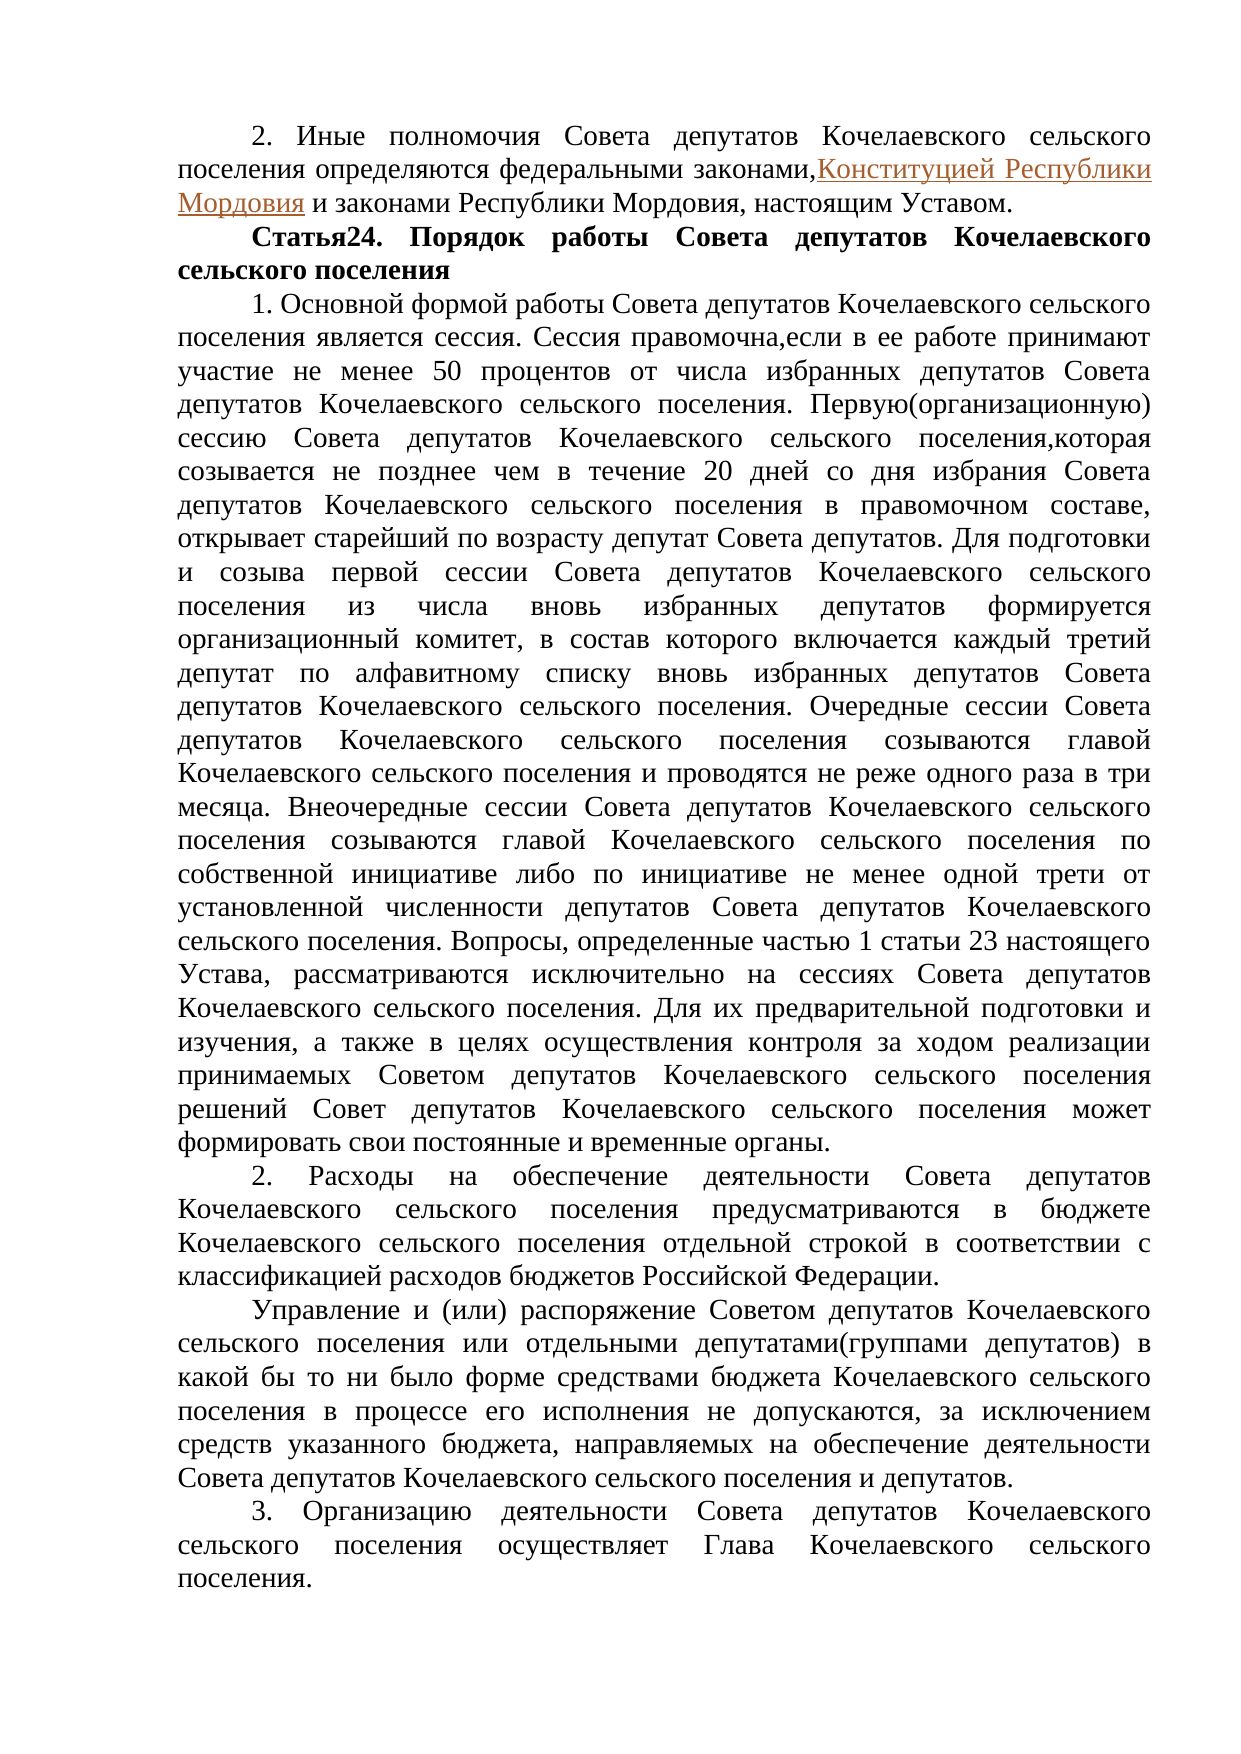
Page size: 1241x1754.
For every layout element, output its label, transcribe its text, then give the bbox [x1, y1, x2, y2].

text 3. Организацию деятельности Совета депутатов Кочелаевского сельского поселения осуществляет Глава Кочелаевского сельского поселения. [177, 1493, 1152, 1594]
text Статья24. Порядок работы Совета депутатов Кочелаевского сельского поселения [177, 219, 1152, 286]
text Управление и (или) распоряжение Советом депутатов Кочелаевского сельского поселения или отдельными депутатами(группами депутатов) в какой бы то ни было форме средствами бюджета Кочелаевского сельского поселения в процессе его исполнения не допускаются, за исключением средств указанного бюджета, направляемых на обеспечение деятельности Совета депутатов Кочелаевского сельского поселения и депутатов. [177, 1292, 1152, 1493]
text 2. Расходы на обеспечение деятельности Совета депутатов Кочелаевского сельского поселения предусматриваются в бюджете Кочелаевского сельского поселения отдельной строкой в соответствии с классификацией расходов бюджетов Российской Федерации. [177, 1158, 1152, 1292]
text 2. Иные полномочия Совета депутатов Кочелаевского сельского поселения определяются федеральными законами,Конституцией Республики Мордовия и законами Республики Мордовия, настоящим Уставом. [177, 118, 1152, 219]
text 1. Основной формой работы Совета депутатов Кочелаевского сельского поселения является сессия. Сессия правомочна,если в ее работе принимают участие не менее 50 процентов от числа избранных депутатов Совета депутатов Кочелаевского сельского поселения. Первую(организационную) сессию Совета депутатов Кочелаевского сельского поселения,которая созывается не позднее чем в течение 20 дней со дня избрания Совета депутатов Кочелаевского сельского поселения в правомочном составе, открывает старейший по возрасту депутат Совета депутатов. Для подготовки и созыва первой сессии Совета депутатов Кочелаевского сельского поселения из числа вновь избранных депутатов формируется организационный комитет, в состав которого включается каждый третий депутат по алфавитному списку вновь избранных депутатов Совета депутатов Кочелаевского сельского поселения. Очередные сессии Совета депутатов Кочелаевского сельского поселения созываются главой Кочелаевского сельского поселения и проводятся не реже одного раза в три месяца. Внеочередные сессии Совета депутатов Кочелаевского сельского поселения созываются главой Кочелаевского сельского поселения по собственной инициативе либо по инициативе не менее одной трети от установленной численности депутатов Совета депутатов Кочелаевского сельского поселения. Вопросы, определенные частью 1 статьи 23 настоящего Устава, рассматриваются исключительно на сессиях Совета депутатов Кочелаевского сельского поселения. Для их предварительной подготовки и изучения, а также в целях осуществления контроля за ходом реализации принимаемых Советом депутатов Кочелаевского сельского поселения решений Совет депутатов Кочелаевского сельского поселения может формировать свои постоянные и временные органы. [177, 286, 1152, 1158]
